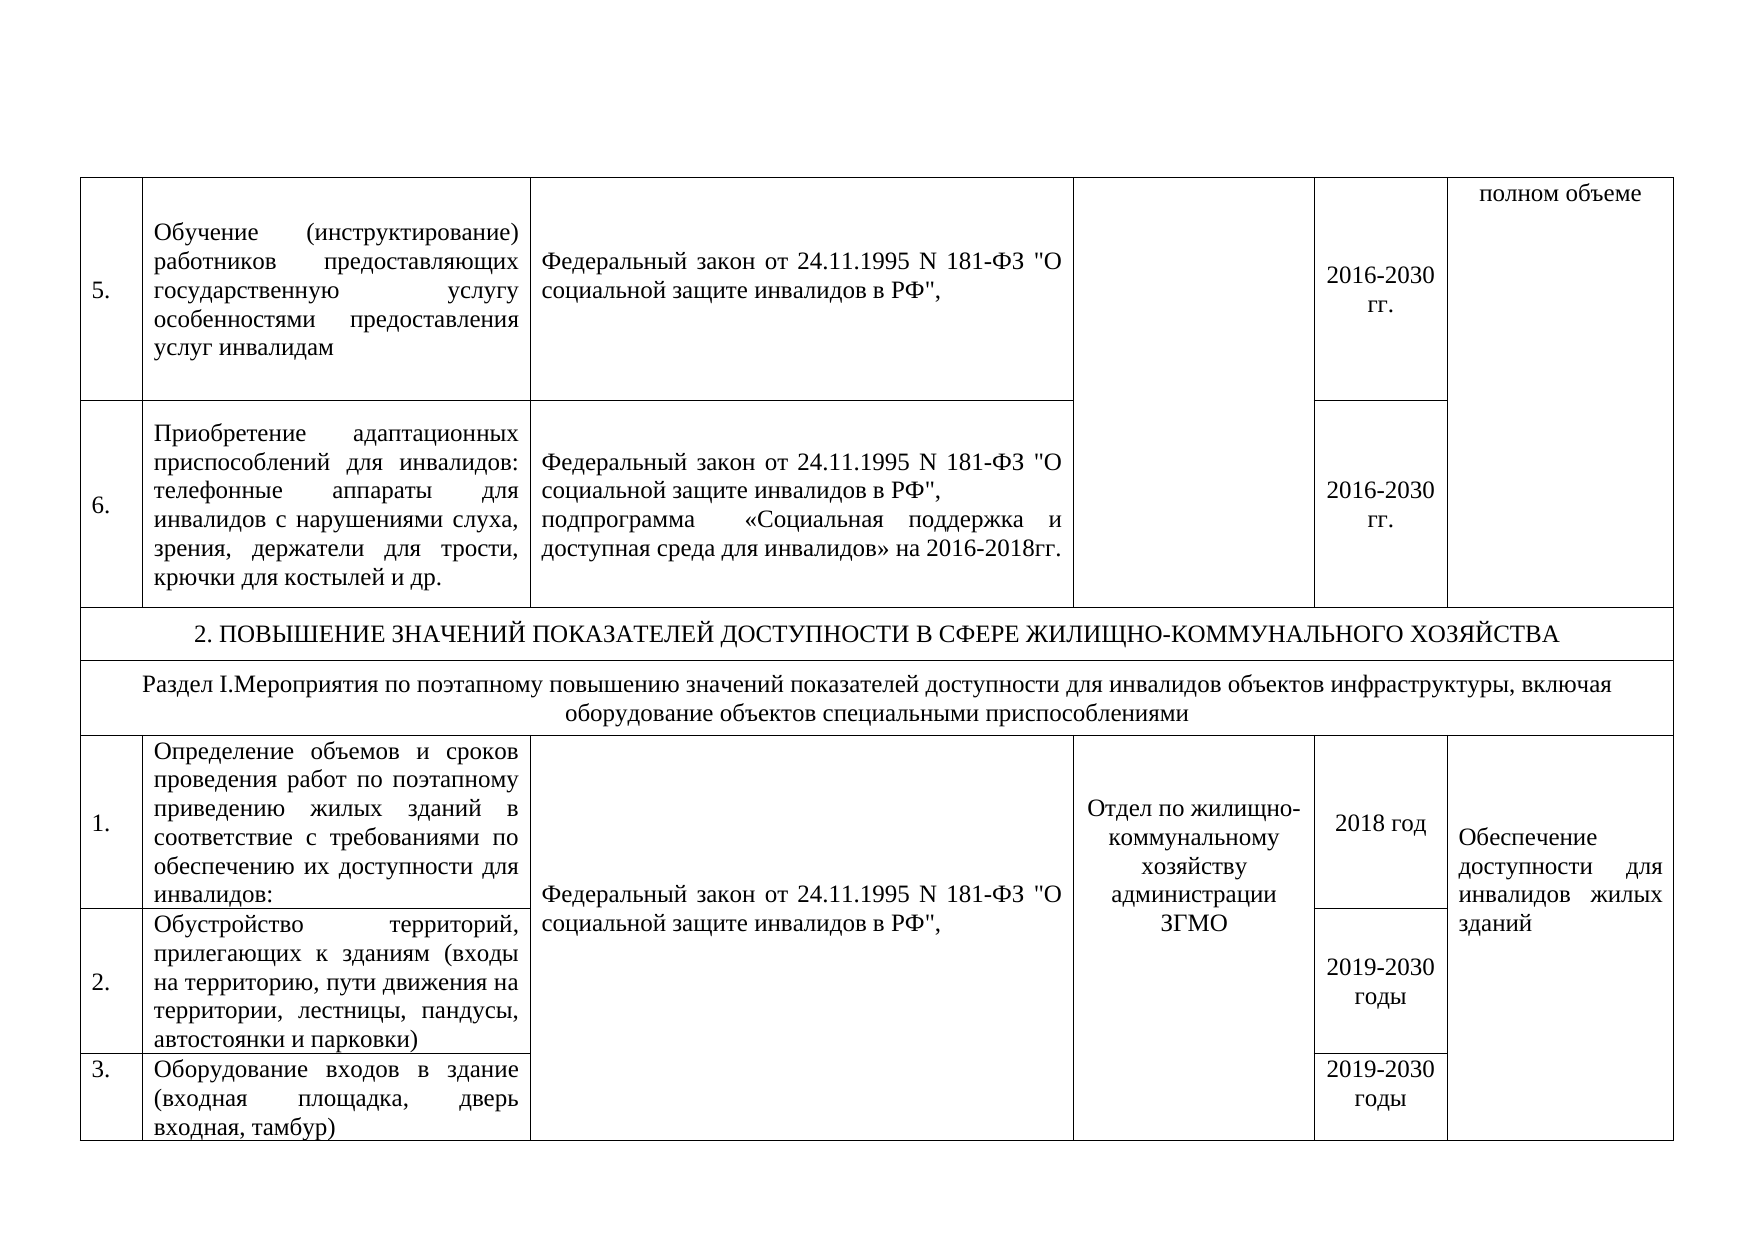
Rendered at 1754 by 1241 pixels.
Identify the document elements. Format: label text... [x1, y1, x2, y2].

table_cell 2. [81, 909, 142, 1053]
table_cell Обучение (инструктирование) работников предоставляющих государственную услугу особенностями предоставления услуг инвалидам [143, 178, 530, 400]
table_cell Федеральный закон от 24.11.1995 N 181-ФЗ "О социальной защите инвалидов в РФ", подпрограмма «Социальная поддержка и доступная среда для инвалидов» на 2016-2018гг. [531, 401, 1073, 607]
table_cell Оборудование входов в здание (входная площадка, дверь входная, тамбур) [143, 1054, 530, 1140]
table_cell Обустройство территорий, прилегающих к зданиям (входы на территорию, пути движения на территории, лестницы, пандусы, автостоянки и парковки) [143, 909, 530, 1053]
table_cell 2018 год [1315, 736, 1447, 908]
table_cell 2019-2030 годы [1315, 1054, 1447, 1140]
table_cell Отдел по жилищно-коммунальному хозяйству администрации ЗГМО [1074, 736, 1314, 1140]
table_cell 2. ПОВЫШЕНИЕ ЗНАЧЕНИЙ ПОКАЗАТЕЛЕЙ ДОСТУПНОСТИ В СФЕРЕ ЖИЛИЩНО-КОММУНАЛЬНОГО ХОЗЯЙСТВА [81, 608, 1673, 660]
table_cell Определение объемов и сроков проведения работ по поэтапному приведению жилых зданий в соответствие с требованиями по обеспечению их доступности для инвалидов: [143, 736, 530, 908]
table_cell Обеспечение доступности для инвалидов жилых зданий Обеспечение доступности для инвалидов жилых зданий [1448, 736, 1673, 1140]
table_cell Приобретение адаптационных приспособлений для инвалидов: телефонные аппараты для инвалидов с нарушениями слуха, зрения, держатели для трости, крючки для костылей и др. [143, 401, 530, 607]
table_cell 2016-2030 гг. [1315, 401, 1447, 607]
table_cell 5. [81, 178, 142, 400]
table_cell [531, 178, 1073, 400]
table_cell Раздел I.Мероприятия по поэтапному повышению значений показателей доступности для инвалидов объектов инфраструктуры, включая оборудование объектов специальными приспособлениями [81, 661, 1673, 735]
table_cell 2019-2030 годы [1315, 909, 1447, 1053]
table_cell 2016-2030 гг. [1315, 178, 1447, 400]
table_cell 6. [81, 401, 142, 607]
table_cell 3. [81, 1054, 142, 1140]
table_cell Федеральный закон от 24.11.1995 N 181-ФЗ "О социальной защите инвалидов в РФ", [531, 736, 1073, 1140]
table_cell 1. [81, 736, 142, 908]
